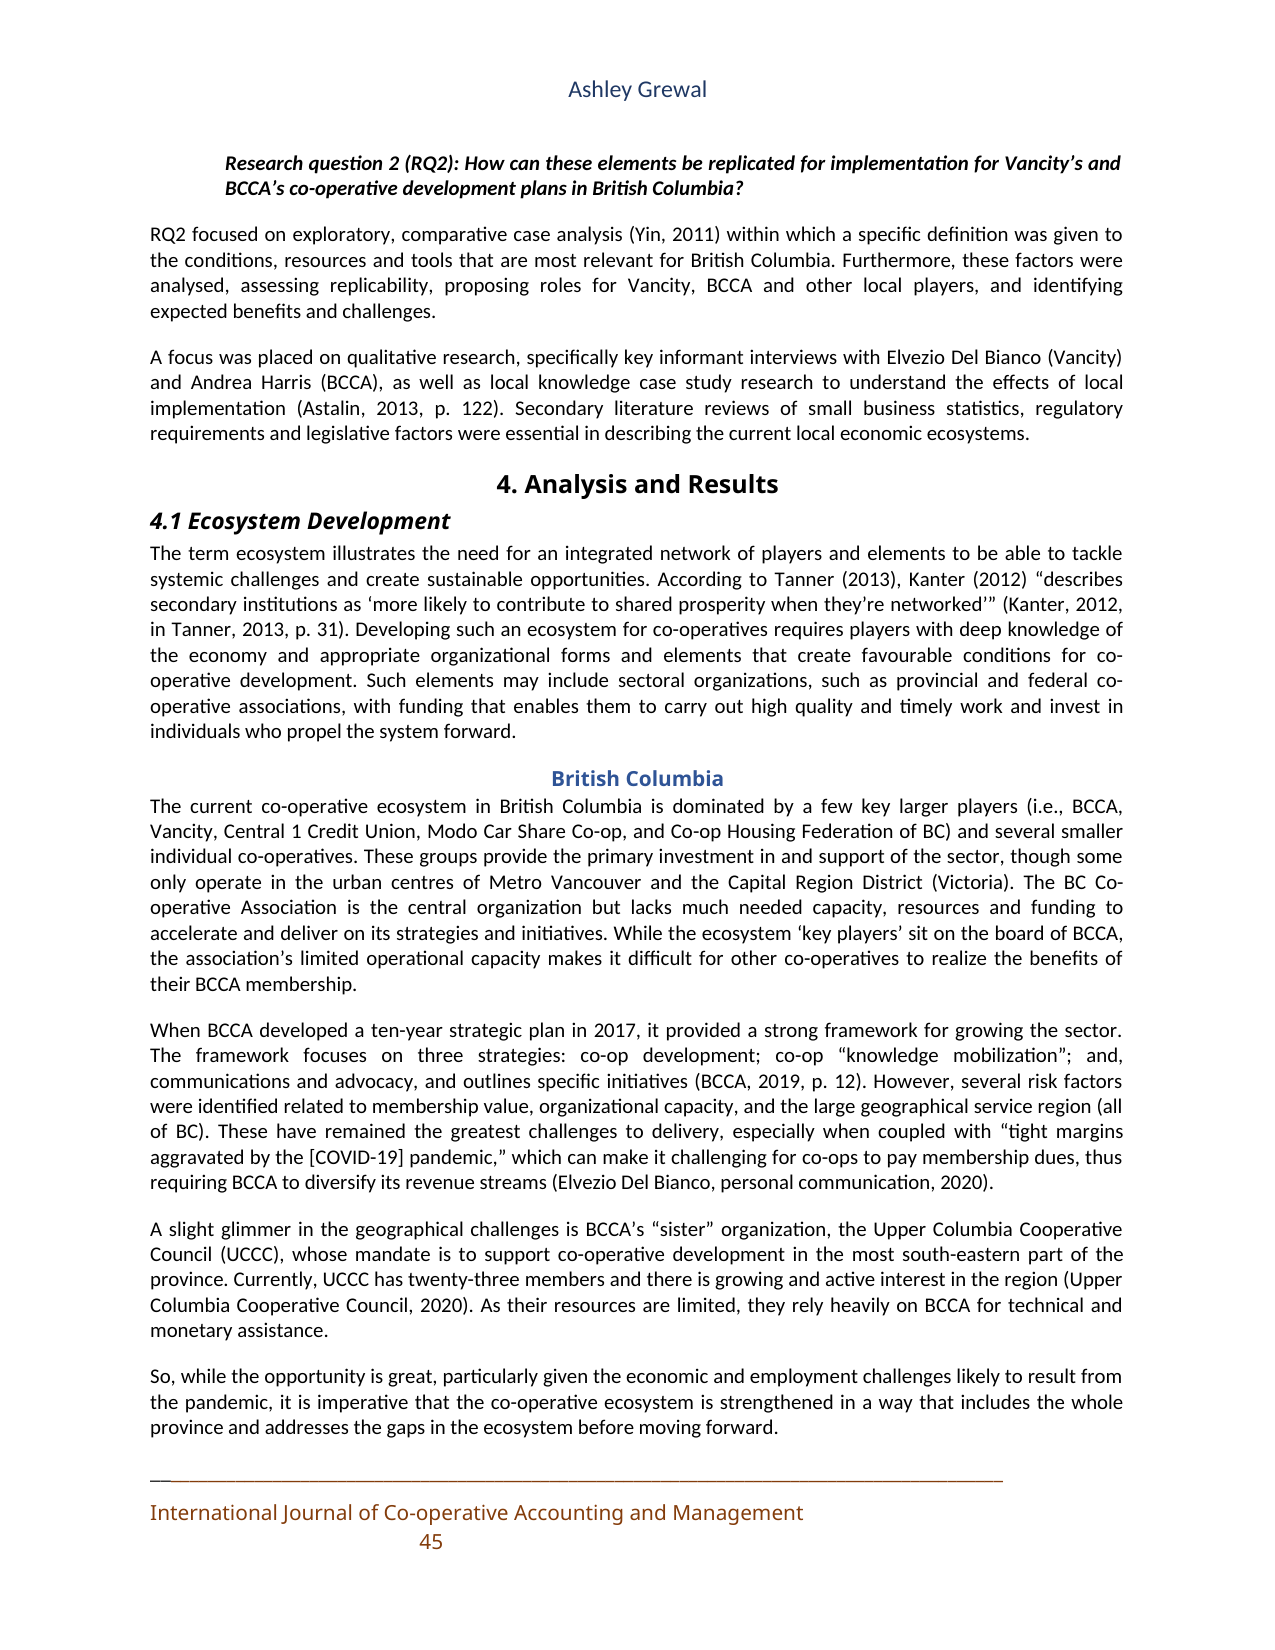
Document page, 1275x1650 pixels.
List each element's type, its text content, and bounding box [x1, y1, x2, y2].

subtitle 4.1 Ecosystem Development [150, 505, 1125, 536]
text When BCCA developed a ten-year strategic plan in 2017, it provided a strong framework for growing the sector. The framework focuses on three strategies: co-op development; co-op “knowledge mobilization”; and, communications and advocacy, and outlines specific initiatives (BCCA, 2019, p. 12). However, several risk factors were identified related to membership value, organizational capacity, and the large geographical service region (all of BC). These have remained the greatest challenges to delivery, especially when coupled with “tight margins aggravated by the [COVID-19] pandemic,” which can make it challenging for co-ops to pay membership dues, thus requiring BCCA to diversify its revenue streams (Elvezio Del Bianco, personal communication, 2020). [150, 1017, 1125, 1195]
text A slight glimmer in the geographical challenges is BCCA’s “sister” organization, the Upper Columbia Cooperative Council (UCCC), whose mandate is to support co-operative development in the most south-eastern part of the province. Currently, UCCC has twenty-three members and there is growing and active interest in the region (Upper Columbia Cooperative Council, 2020). As their resources are limited, they rely heavily on BCCA for technical and monetary assistance. [150, 1216, 1125, 1343]
text Research question 2 (RQ2): How can these elements be replicated for implementation for Vancity’s and BCCA’s co-operative development plans in British Columbia? [225, 150, 1125, 201]
text A focus was placed on qualitative research, specifically key informant interviews with Elvezio Del Bianco (Vancity) and Andrea Harris (BCCA), as well as local knowledge case study research to understand the effects of local implementation (Astalin, 2013, p. 122). Secondary literature reviews of small business statistics, regulatory requirements and legislative factors were essential in describing the current local economic ecosystems. [150, 344, 1125, 446]
text RQ2 focused on exploratory, comparative case analysis (Yin, 2011) within which a specific definition was given to the conditions, resources and tools that are most relevant for British Columbia. Furthermore, these factors were analysed, assessing replicability, proposing roles for Vancity, BCCA and other local players, and identifying expected benefits and challenges. [150, 222, 1125, 323]
text The term ecosystem illustrates the need for an integrated network of players and elements to be able to tackle systemic challenges and create sustainable opportunities. According to Tanner (2013), Kanter (2012) “describes secondary institutions as ‘more likely to contribute to shared prosperity when they’re networked’” (Kanter, 2012, in Tanner, 2013, p. 31). Developing such an ecosystem for co-operatives requires players with deep knowledge of the economy and appropriate organizational forms and elements that create favourable conditions for co-operative development. Such elements may include sectoral organizations, such as provincial and federal co-operative associations, with funding that enables them to carry out high quality and timely work and invest in individuals who propel the system forward. [150, 540, 1125, 744]
text So, while the opportunity is great, particularly given the economic and employment challenges likely to result from the pandemic, it is imperative that the co-operative ecosystem is strengthened in a way that includes the whole province and addresses the gaps in the ecosystem before moving forward. [150, 1364, 1125, 1440]
subtitle 4. Analysis and Results [150, 467, 1125, 501]
text The current co-operative ecosystem in British Columbia is dominated by a few key larger players (i.e., BCCA, Vancity, Central 1 Credit Union, Modo Car Share Co-op, and Co-op Housing Federation of BC) and several smaller individual co-operatives. These groups provide the primary investment in and support of the sector, though some only operate in the urban centres of Metro Vancouver and the Capital Region District (Victoria). The BC Co-operative Association is the central organization but lacks much needed capacity, resources and funding to accelerate and deliver on its strategies and initiatives. While the ecosystem ‘key players’ sit on the board of BCCA, the association’s limited operational capacity makes it difficult for other co-operatives to realize the benefits of their BCCA membership. [150, 793, 1125, 996]
subtitle British Columbia [150, 764, 1125, 793]
